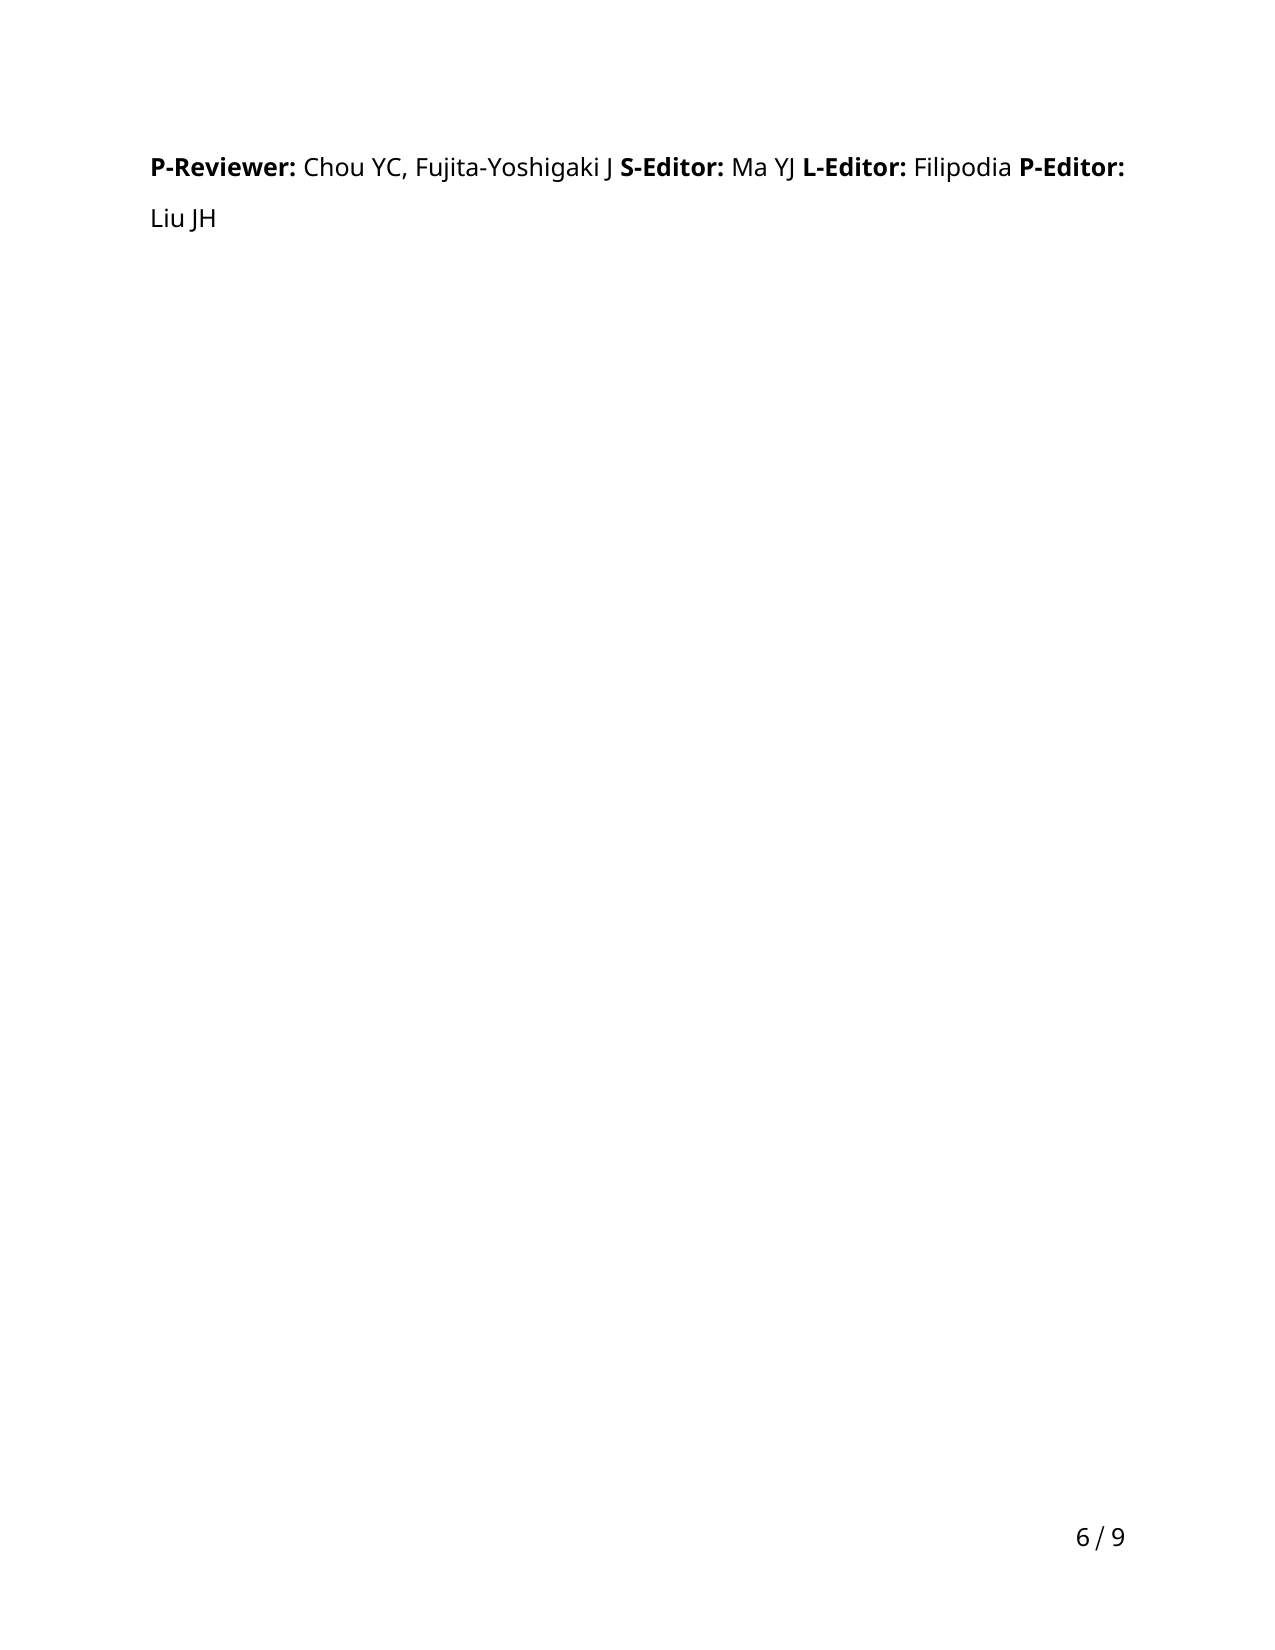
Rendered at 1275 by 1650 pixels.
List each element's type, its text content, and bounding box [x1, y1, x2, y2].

text P-Reviewer: Chou YC, Fujita-Yoshigaki J S-Editor: Ma YJ L-Editor: Filipodia P-Editor: Liu JH [150, 150, 1125, 235]
